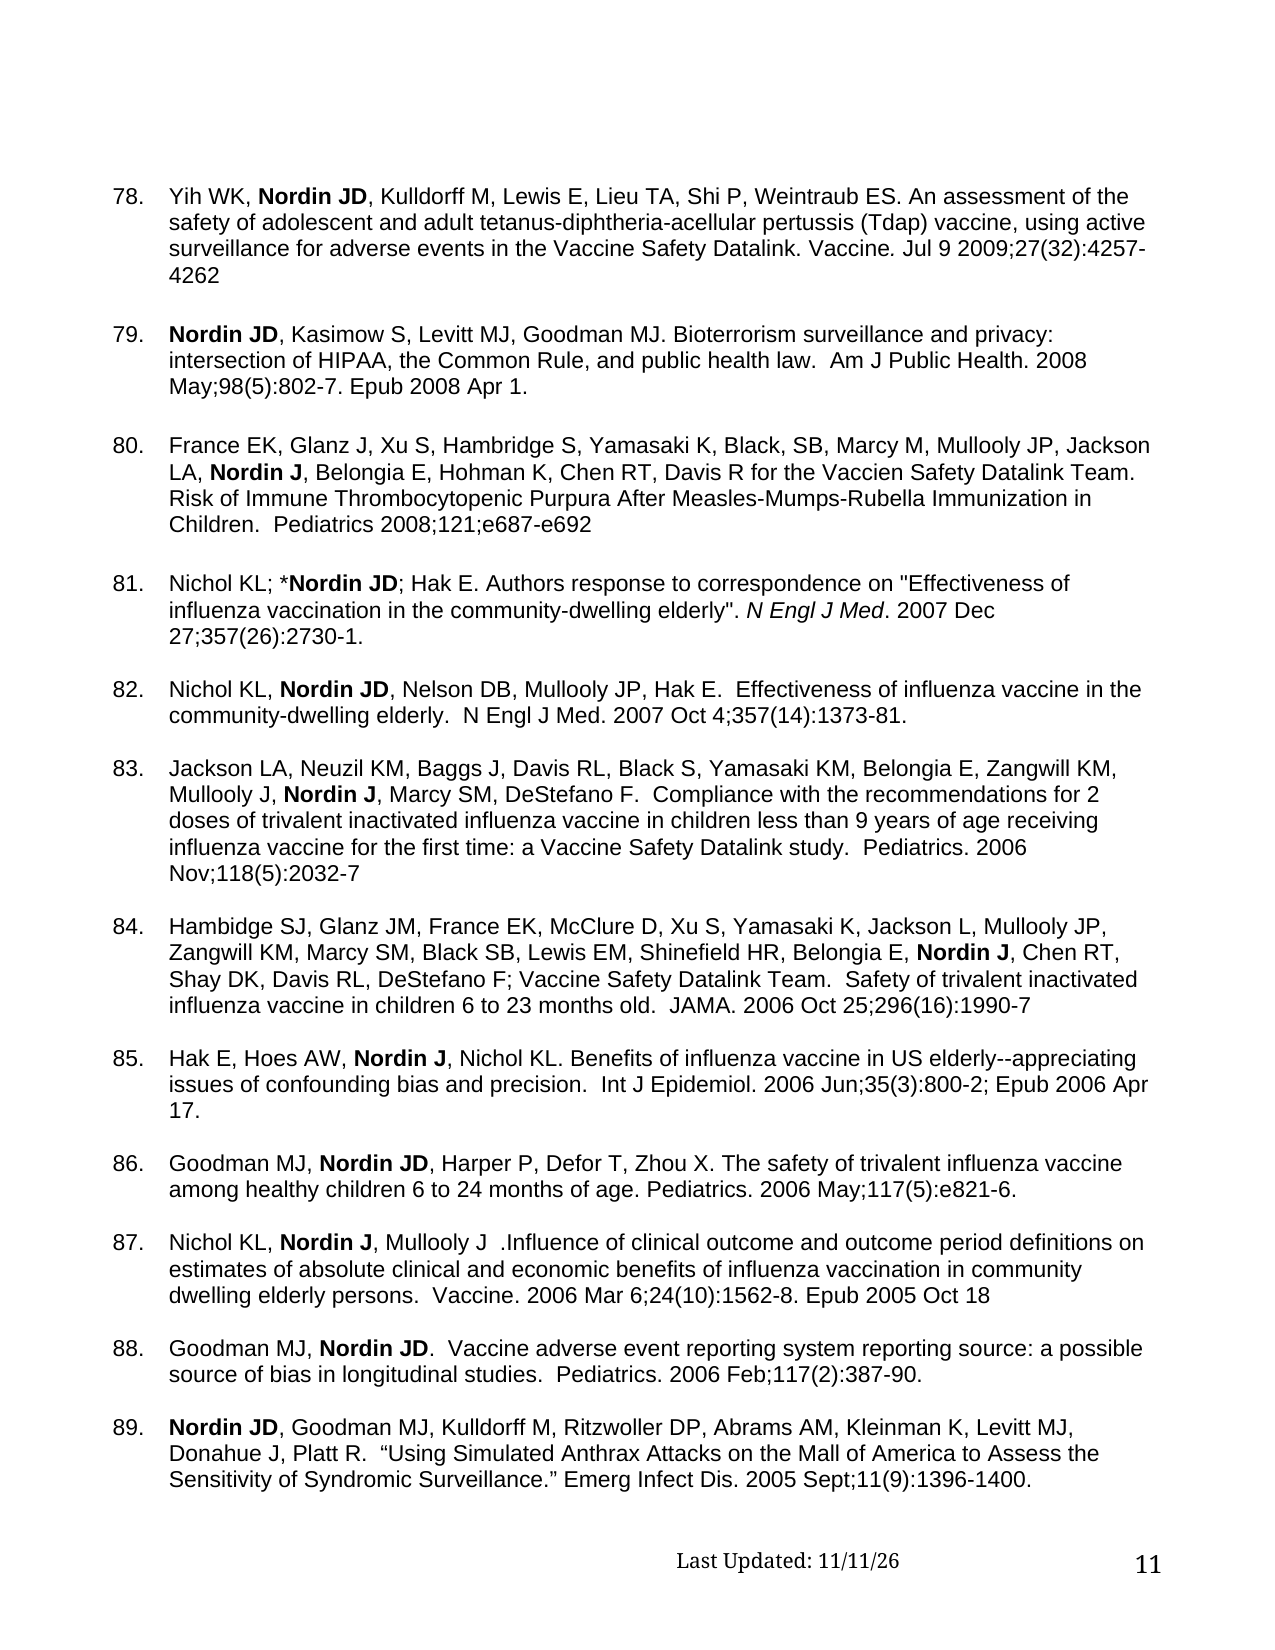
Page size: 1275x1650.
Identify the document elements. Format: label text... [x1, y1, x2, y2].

list France EK, Glanz J, Xu S, Hambridge S, Yamasaki K, Black, SB, Marcy M, Mullooly JP, Jackson LA, Nordin J, Belongia E, Hohman K, Chen RT, Davis R for the Vaccien Safety Datalink Team. Risk of Immune Thrombocytopenic Purpura After Measles-Mumps-Rubella Immunization in Children. Pediatrics 2008;121;e687-e692 [112, 432, 1162, 538]
list Goodman MJ, Nordin JD, Harper P, Defor T, Zhou X. The safety of trivalent influenza vaccine among healthy children 6 to 24 months of age. Pediatrics. 2006 May;117(5):e821-6. [112, 1150, 1162, 1203]
list Nordin JD, Kasimow S, Levitt MJ, Goodman MJ. Bioterrorism surveillance and privacy: intersection of HIPAA, the Common Rule, and public health law. Am J Public Health. 2008 May;98(5):802-7. Epub 2008 Apr 1. [112, 321, 1162, 400]
list Hak E, Hoes AW, Nordin J, Nichol KL. Benefits of influenza vaccine in US elderly--appreciating issues of confounding bias and precision. Int J Epidemiol. 2006 Jun;35(3):800-2; Epub 2006 Apr 17. [112, 1045, 1162, 1124]
list Yih WK, Nordin JD, Kulldorff M, Lewis E, Lieu TA, Shi P, Weintraub ES. An assessment of the safety of adolescent and adult tetanus-diphtheria-acellular pertussis (Tdap) vaccine, using active surveillance for adverse events in the Vaccine Safety Datalink. Vaccine. Jul 9 2009;27(32):4257-4262 [112, 183, 1162, 288]
list Nordin JD, Goodman MJ, Kulldorff M, Ritzwoller DP, Abrams AM, Kleinman K, Levitt MJ, Donahue J, Platt R. “Using Simulated Anthrax Attacks on the Mall of America to Assess the Sensitivity of Syndromic Surveillance.” Emerg Infect Dis. 2005 Sept;11(9):1396-1400. [112, 1414, 1162, 1493]
list Hambidge SJ, Glanz JM, France EK, McClure D, Xu S, Yamasaki K, Jackson L, Mullooly JP, Zangwill KM, Marcy SM, Black SB, Lewis EM, Shinefield HR, Belongia E, Nordin J, Chen RT, Shay DK, Davis RL, DeStefano F; Vaccine Safety Datalink Team. Safety of trivalent inactivated influenza vaccine in children 6 to 23 months old. JAMA. 2006 Oct 25;296(16):1990-7 [112, 913, 1162, 1018]
list Nichol KL; *Nordin JD; Hak E. Authors response to correspondence on "Effectiveness of influenza vaccination in the community-dwelling elderly". N Engl J Med. 2007 Dec 27;357(26):2730-1. [112, 570, 1162, 649]
list Goodman MJ, Nordin JD. Vaccine adverse event reporting system reporting source: a possible source of bias in longitudinal studies. Pediatrics. 2006 Feb;117(2):387-90. [112, 1334, 1162, 1387]
list Nichol KL, Nordin JD, Nelson DB, Mullooly JP, Hak E. Effectiveness of influenza vaccine in the community-dwelling elderly. N Engl J Med. 2007 Oct 4;357(14):1373-81. [112, 676, 1162, 728]
list Jackson LA, Neuzil KM, Baggs J, Davis RL, Black S, Yamasaki KM, Belongia E, Zangwill KM, Mullooly J, Nordin J, Marcy SM, DeStefano F. Compliance with the recommendations for 2 doses of trivalent inactivated influenza vaccine in children less than 9 years of age receiving influenza vaccine for the first time: a Vaccine Safety Datalink study. Pediatrics. 2006 Nov;118(5):2032-7 [112, 755, 1162, 887]
list Nichol KL, Nordin J, Mullooly J .Influence of clinical outcome and outcome period definitions on estimates of absolute clinical and economic benefits of influenza vaccination in community dwelling elderly persons. Vaccine. 2006 Mar 6;24(10):1562-8. Epub 2005 Oct 18 [112, 1229, 1162, 1308]
